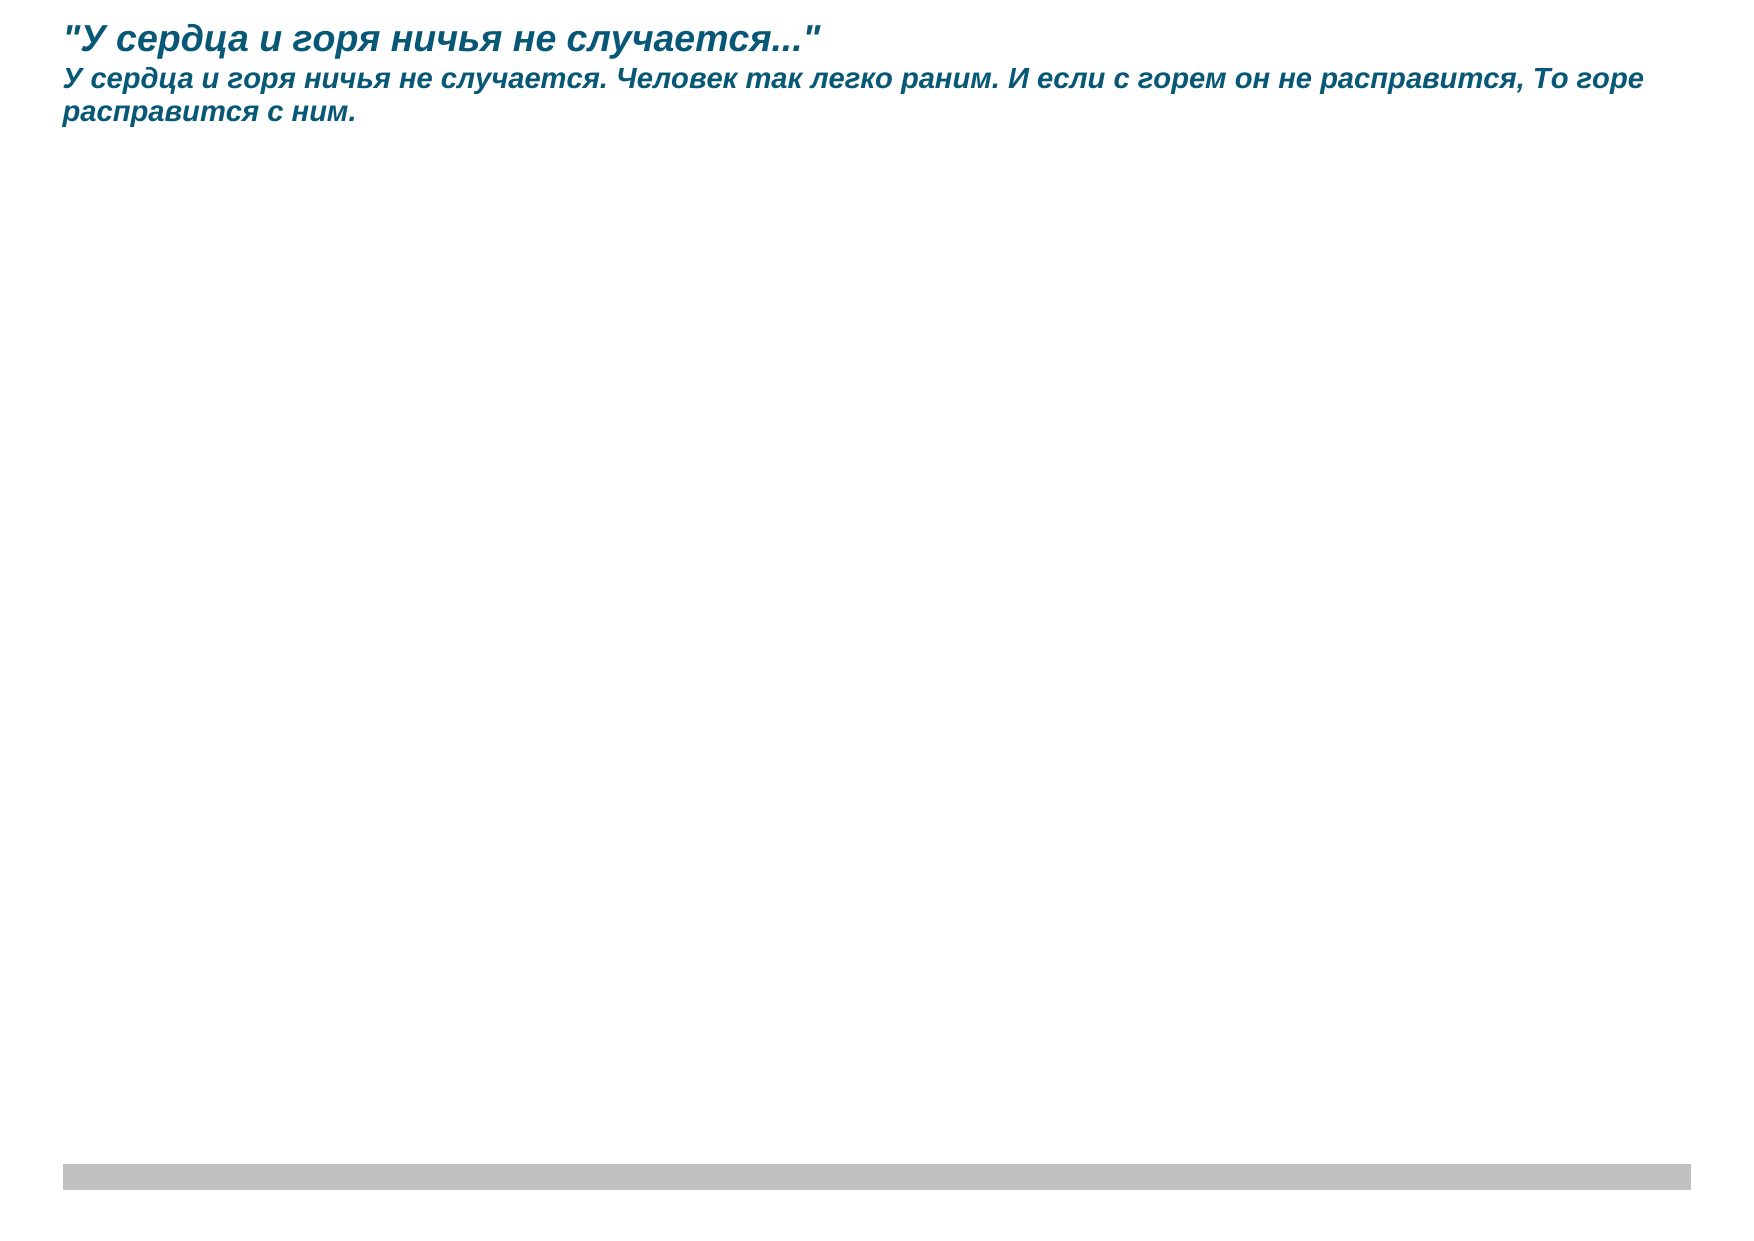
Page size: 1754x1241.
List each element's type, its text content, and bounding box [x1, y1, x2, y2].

text У сердца и горя ничья не случается. [62, 61, 1691, 128]
subtitle "У сердца и горя ничья не случается..." [62, 17, 1691, 60]
